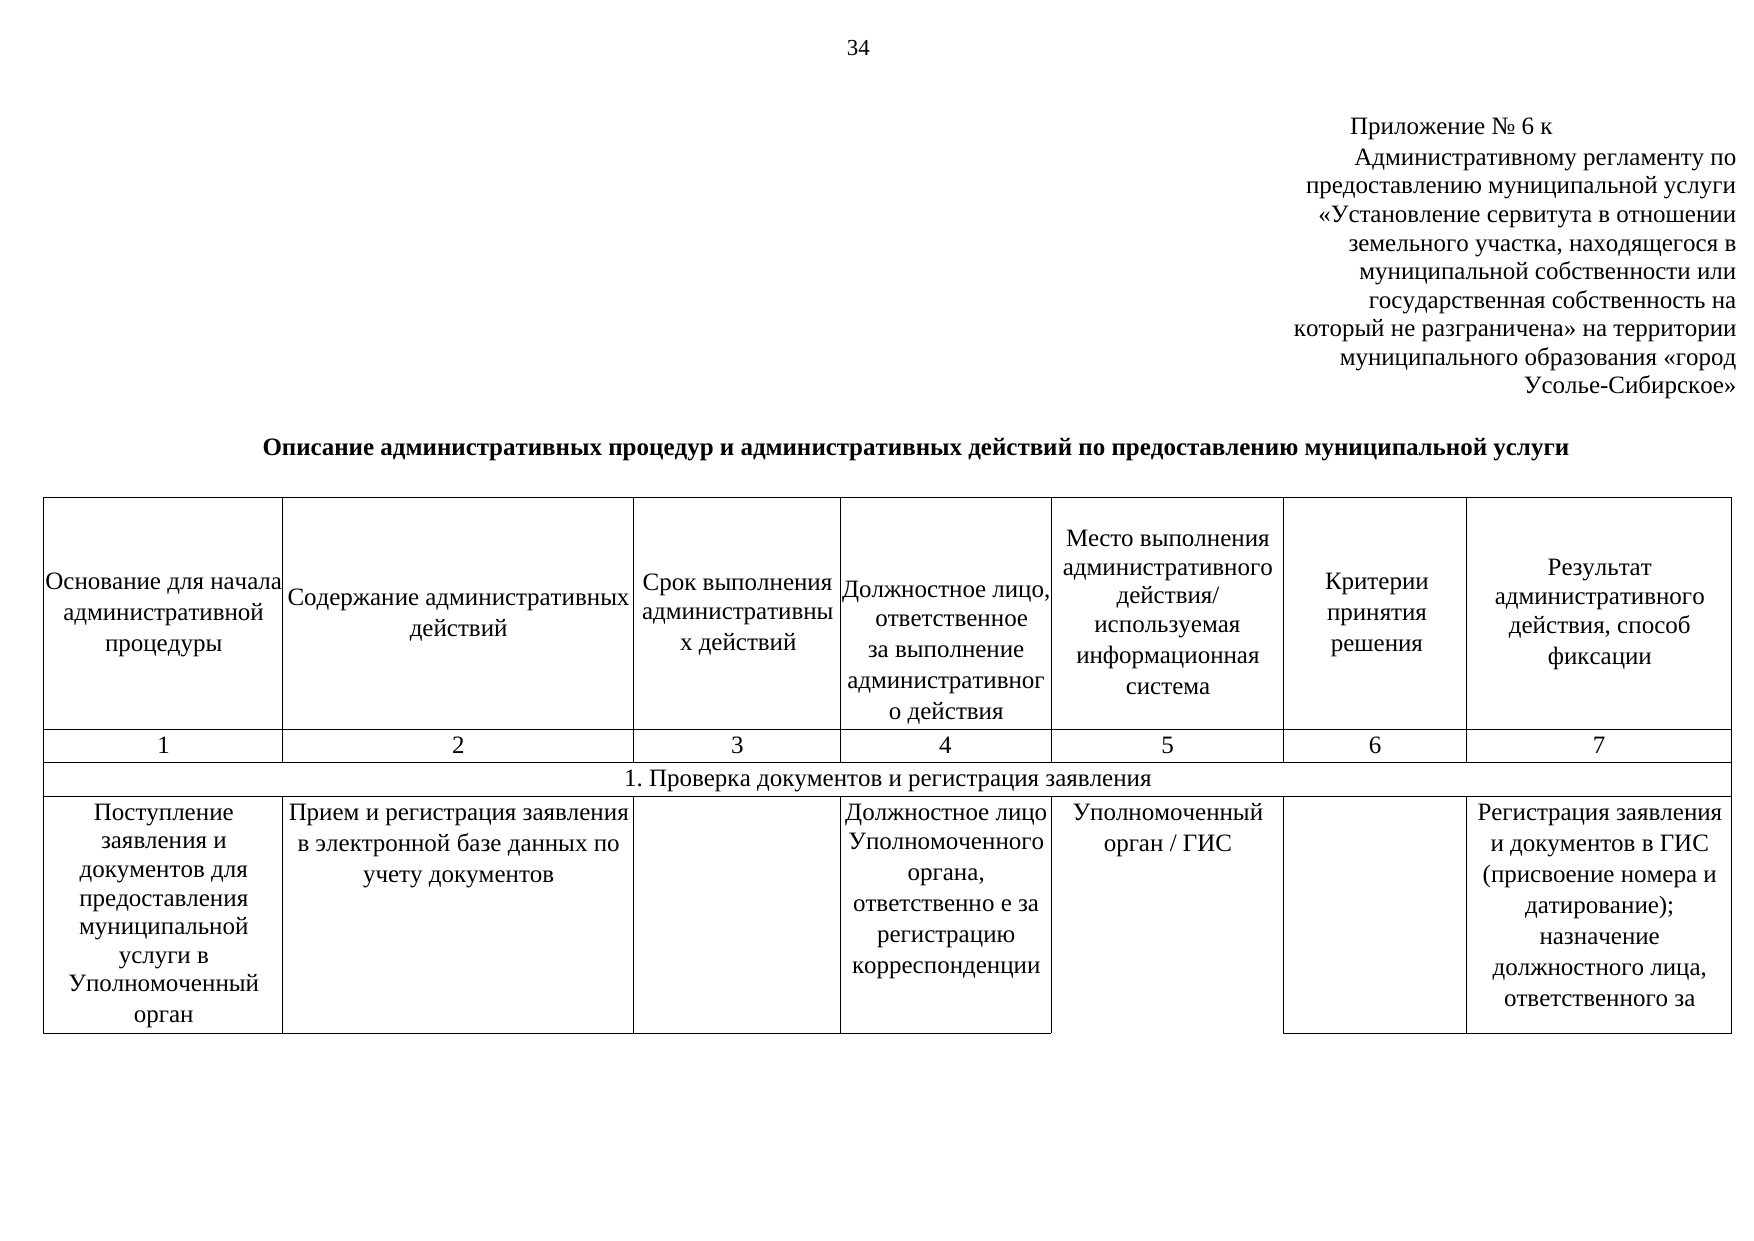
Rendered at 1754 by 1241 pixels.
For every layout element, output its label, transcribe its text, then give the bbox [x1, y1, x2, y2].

table_cell 4 [841, 730, 1051, 762]
table_cell 6 [1284, 730, 1466, 762]
table_cell 7 [1467, 730, 1731, 762]
table_cell [634, 797, 840, 1033]
text Описание административных процедур и административных действий по предоставлению муниципальной услуги [96, 432, 1736, 461]
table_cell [44, 797, 282, 1033]
table_header Основание для начала административной процедуры [44, 498, 282, 728]
table_header Критерии принятия решения [1284, 498, 1466, 728]
text Приложение № 6 к [14, 111, 1737, 140]
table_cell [1467, 797, 1731, 1033]
table_header Должностное лицо, ответственное за выполнение административного действия [841, 498, 1051, 728]
table_cell 2 [283, 730, 633, 762]
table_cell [841, 797, 1051, 1033]
table_cell Уполномоченный орган / ГИС [1052, 797, 1283, 1033]
table_cell 1. Проверка документов и регистрация заявления [44, 763, 1731, 796]
table_cell 3 [634, 730, 840, 762]
table_cell Прием и регистрация заявления в электронной базе данных по учету документов [283, 797, 633, 1033]
table_cell [1284, 797, 1466, 1033]
table_header Место выполнения административного действия/ используемая информационная система [1052, 498, 1283, 728]
table_cell 1 [44, 730, 282, 762]
table_header Результат административного действия, способ фиксации [1467, 498, 1731, 728]
table_header Срок выполнения административных действий [634, 498, 840, 728]
table_cell 5 [1052, 730, 1283, 762]
text Административному регламенту по предоставлению муниципальной услуги «Установление сервитута в отношении земельного участка, находящегося в муниципальной собственности или государственная собственность на который не разграничена» на территории муниципального образования «город Усолье-Сибирское» [1284, 142, 1736, 399]
table_header Содержание административных действий [283, 498, 633, 728]
